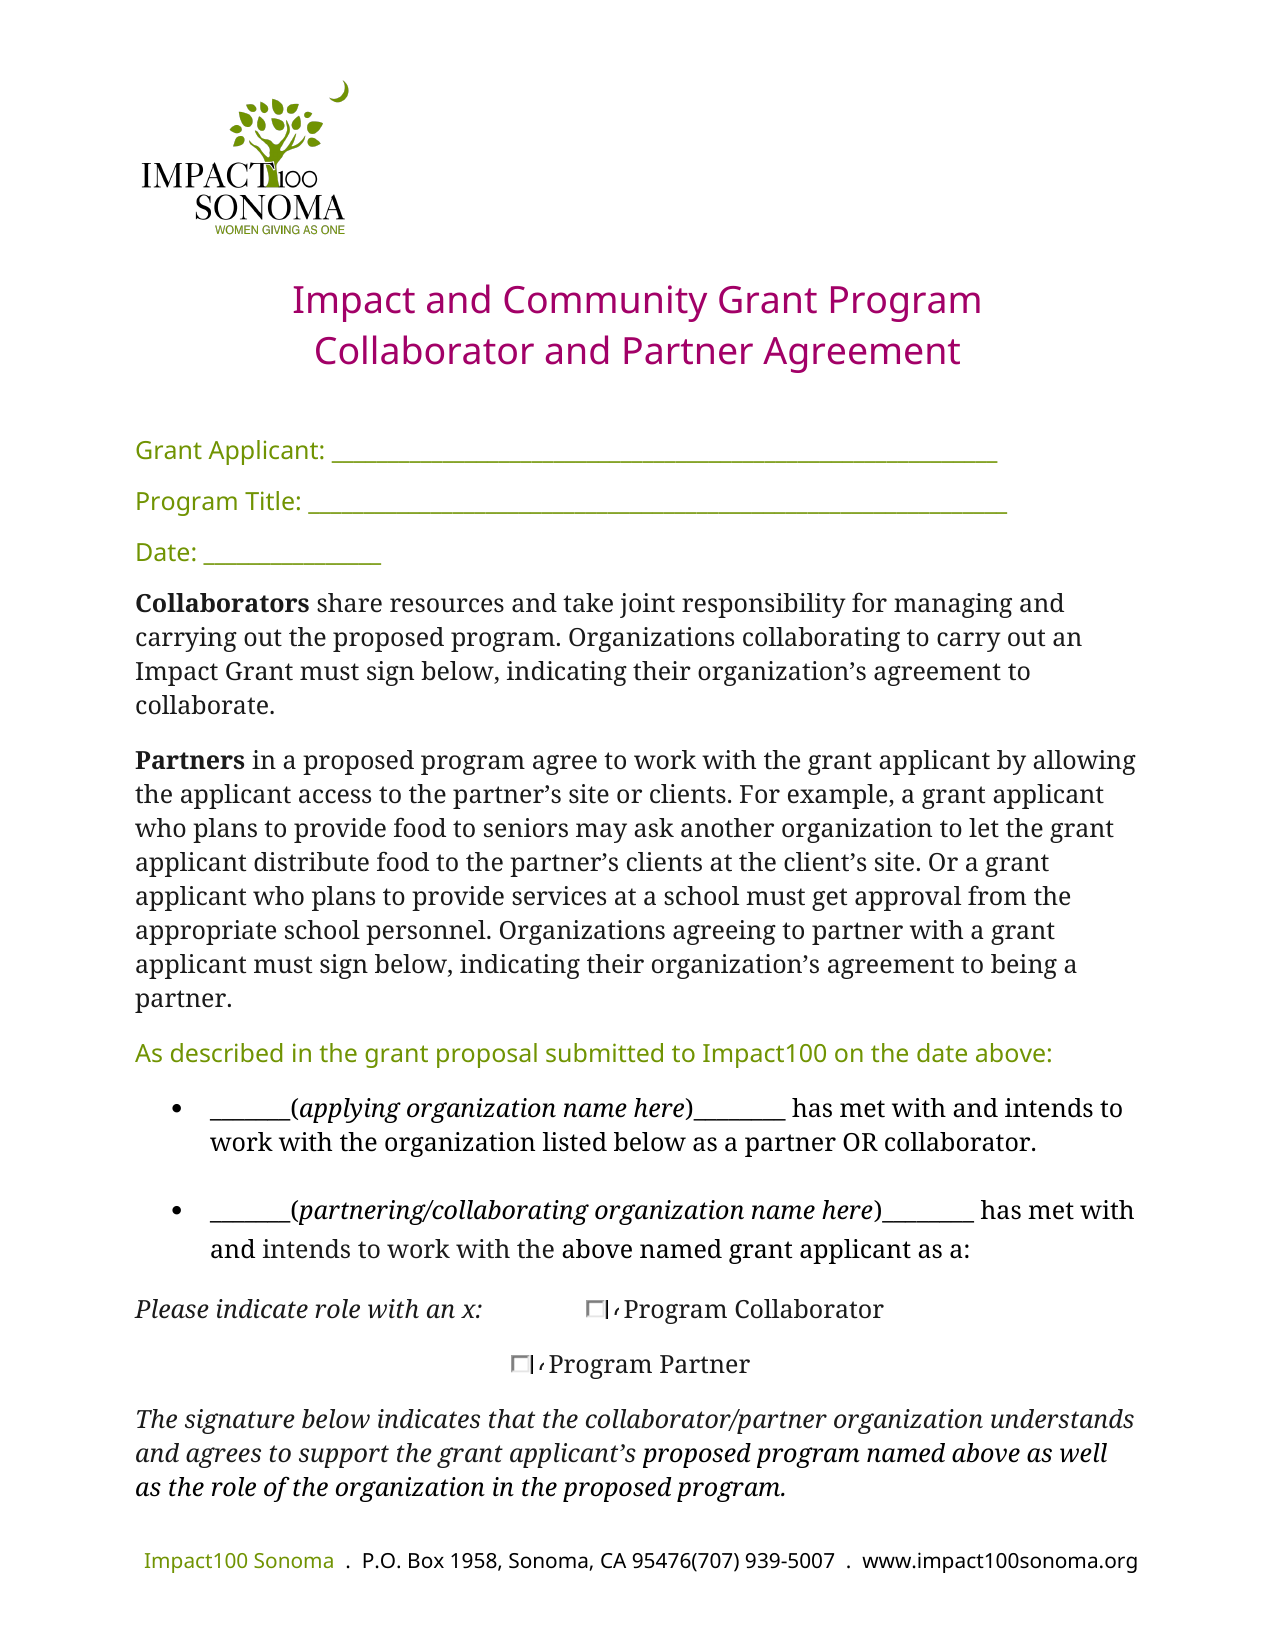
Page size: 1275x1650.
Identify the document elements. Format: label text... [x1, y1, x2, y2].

text As described in the grant proposal submitted to Impact100 on the date above: [135, 1036, 1140, 1070]
text Impact and Community Grant Program [135, 273, 1140, 324]
text Grant Applicant: ____________________________________________________________ [135, 432, 1215, 466]
text Please indicate role with an x: Program Collaborator [135, 1292, 1140, 1326]
text Program Partner [435, 1347, 1140, 1381]
text The signature below indicates that the collaborator/partner organization understands and agrees to support the grant applicant’s proposed program named above as well as the role of the organization in the proposed program. [135, 1402, 1140, 1504]
text Program Title: _______________________________________________________________ [135, 483, 1215, 517]
text Partners in a proposed program agree to work with the grant applicant by allowing the applicant access to the partner’s site or clients. For example, a grant applicant who plans to provide food to seniors may ask another organization to let the grant applicant distribute food to the partner’s clients at the client’s site. Or a grant applicant who plans to provide services at a school must get approval from the appropriate school personnel. Organizations agreeing to partner with a grant applicant must sign below, indicating their organization’s agreement to being a partner. [135, 742, 1140, 1015]
text Collaborator and Partner Agreement [135, 324, 1140, 376]
list _______(partnering/collaborating organization name here)________ has met with and intends to work with the above named grant applicant as a: [172, 1193, 1140, 1266]
text Date: ________________ [135, 534, 1215, 568]
list _______(applying organization name here)________ has met with and intends to work with the organization listed below as a partner OR collaborator. [172, 1091, 1140, 1159]
text Collaborators share resources and take joint responsibility for managing and carrying out the proposed program. Organizations collaborating to carry out an Impact Grant must sign below, indicating their organization’s agreement to collaborate. [135, 585, 1140, 722]
